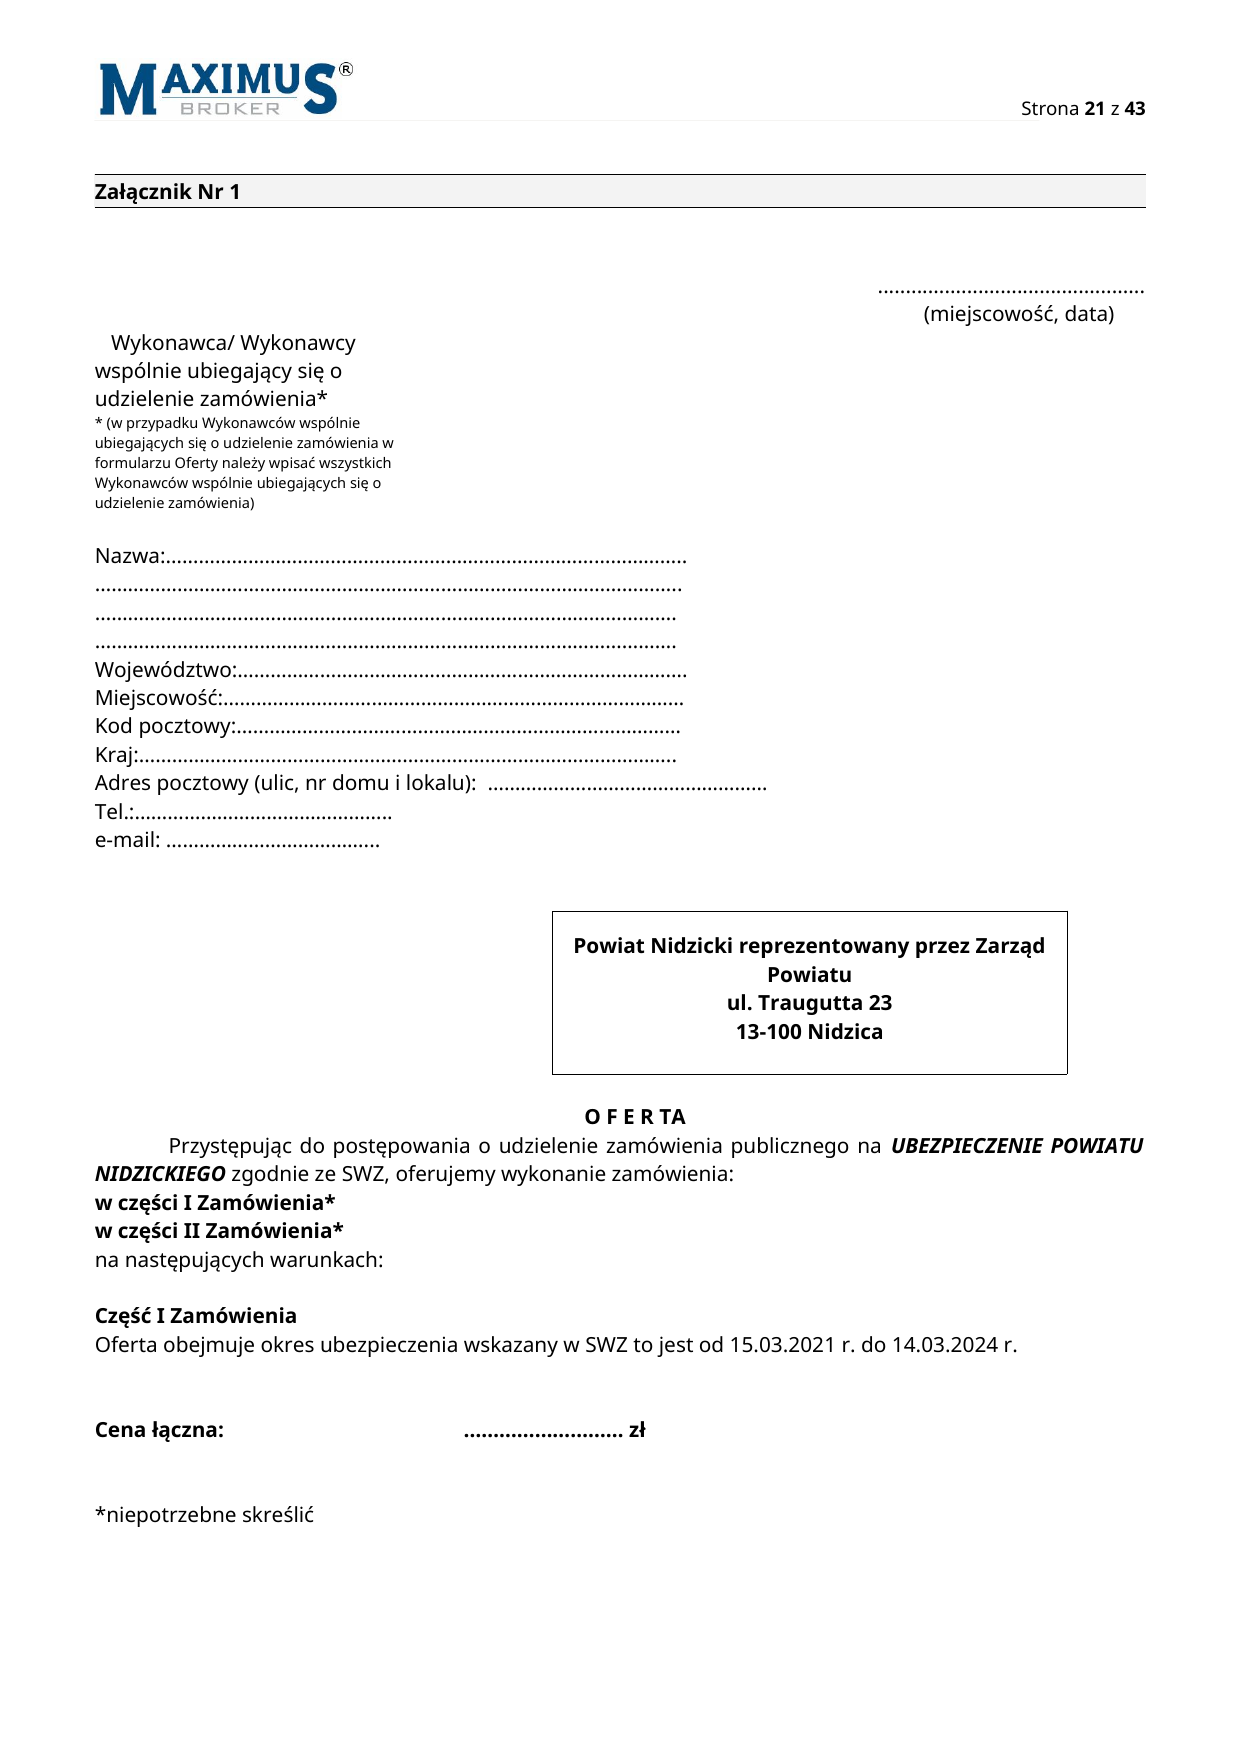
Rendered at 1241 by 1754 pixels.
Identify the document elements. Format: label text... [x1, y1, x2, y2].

text ……………………………………………………………………………………………. [94, 626, 1143, 655]
text Oferta obejmuje okres ubezpieczenia wskazany w SWZ to jest od 15.03.2021 r. do 14.03.2024 r. [94, 1330, 1146, 1358]
text Wykonawca/ Wykonawcy wspólnie ubiegający się o udzielenie zamówienia* [94, 328, 437, 413]
text Powiat Nidzicki reprezentowany przez Zarząd Powiatu [553, 912, 1067, 967]
text Tel.:……………………………………….. [94, 797, 437, 825]
text Województwo:………………………………………………………………………. [94, 655, 1143, 683]
text Miejscowość:………………………………………………………………………… [94, 683, 1143, 712]
text * (w przypadku Wykonawców wspólnie ubiegających się o udzielenie zamówienia w formularzu Oferty należy wpisać wszystkich Wykonawców wspólnie ubiegających się o udzielenie zamówienia) [94, 413, 437, 512]
text Cena łączna: ……………………… zł [94, 1415, 1146, 1444]
text ……………………………………………………………………………………………. [94, 598, 1143, 626]
picture [94, 58, 359, 119]
text …………………………………………………………………………………………….. [94, 569, 1143, 598]
text Adres pocztowy (ulic, nr domu i lokalu): …………………………………………… [94, 768, 1143, 797]
text 13-100 Nidzica [553, 996, 1067, 1045]
text ul. Traugutta 23 [553, 967, 1067, 996]
text Kraj:…………………………………………………………………………………….. [94, 740, 1143, 768]
text Nazwa:………………………………………………………………………………….. [94, 541, 1143, 569]
text w części II Zamówienia* [94, 1216, 1146, 1245]
text na następujących warunkach: [94, 1245, 1146, 1273]
text w części I Zamówienia* [94, 1188, 1146, 1216]
text (miejscowość, data) [833, 299, 1146, 328]
text O F E R TA [124, 1102, 1146, 1131]
text e-mail: ………………………………... [94, 825, 437, 854]
text Część I Zamówienia [94, 1302, 1146, 1330]
text *niepotrzebne skreślić [94, 1501, 1146, 1529]
text Przystępując do postępowania o udzielenie zamówienia publicznego na UBEZPIECZENIE POWIATU NIDZICKIEGO zgodnie ze SWZ, oferujemy wykonanie zamówienia: [94, 1131, 1146, 1188]
text Kod pocztowy:……………………………………………………………………… [94, 712, 1157, 740]
text ................................................ [684, 271, 1146, 299]
subtitle Załącznik Nr 1 [94, 175, 1146, 208]
